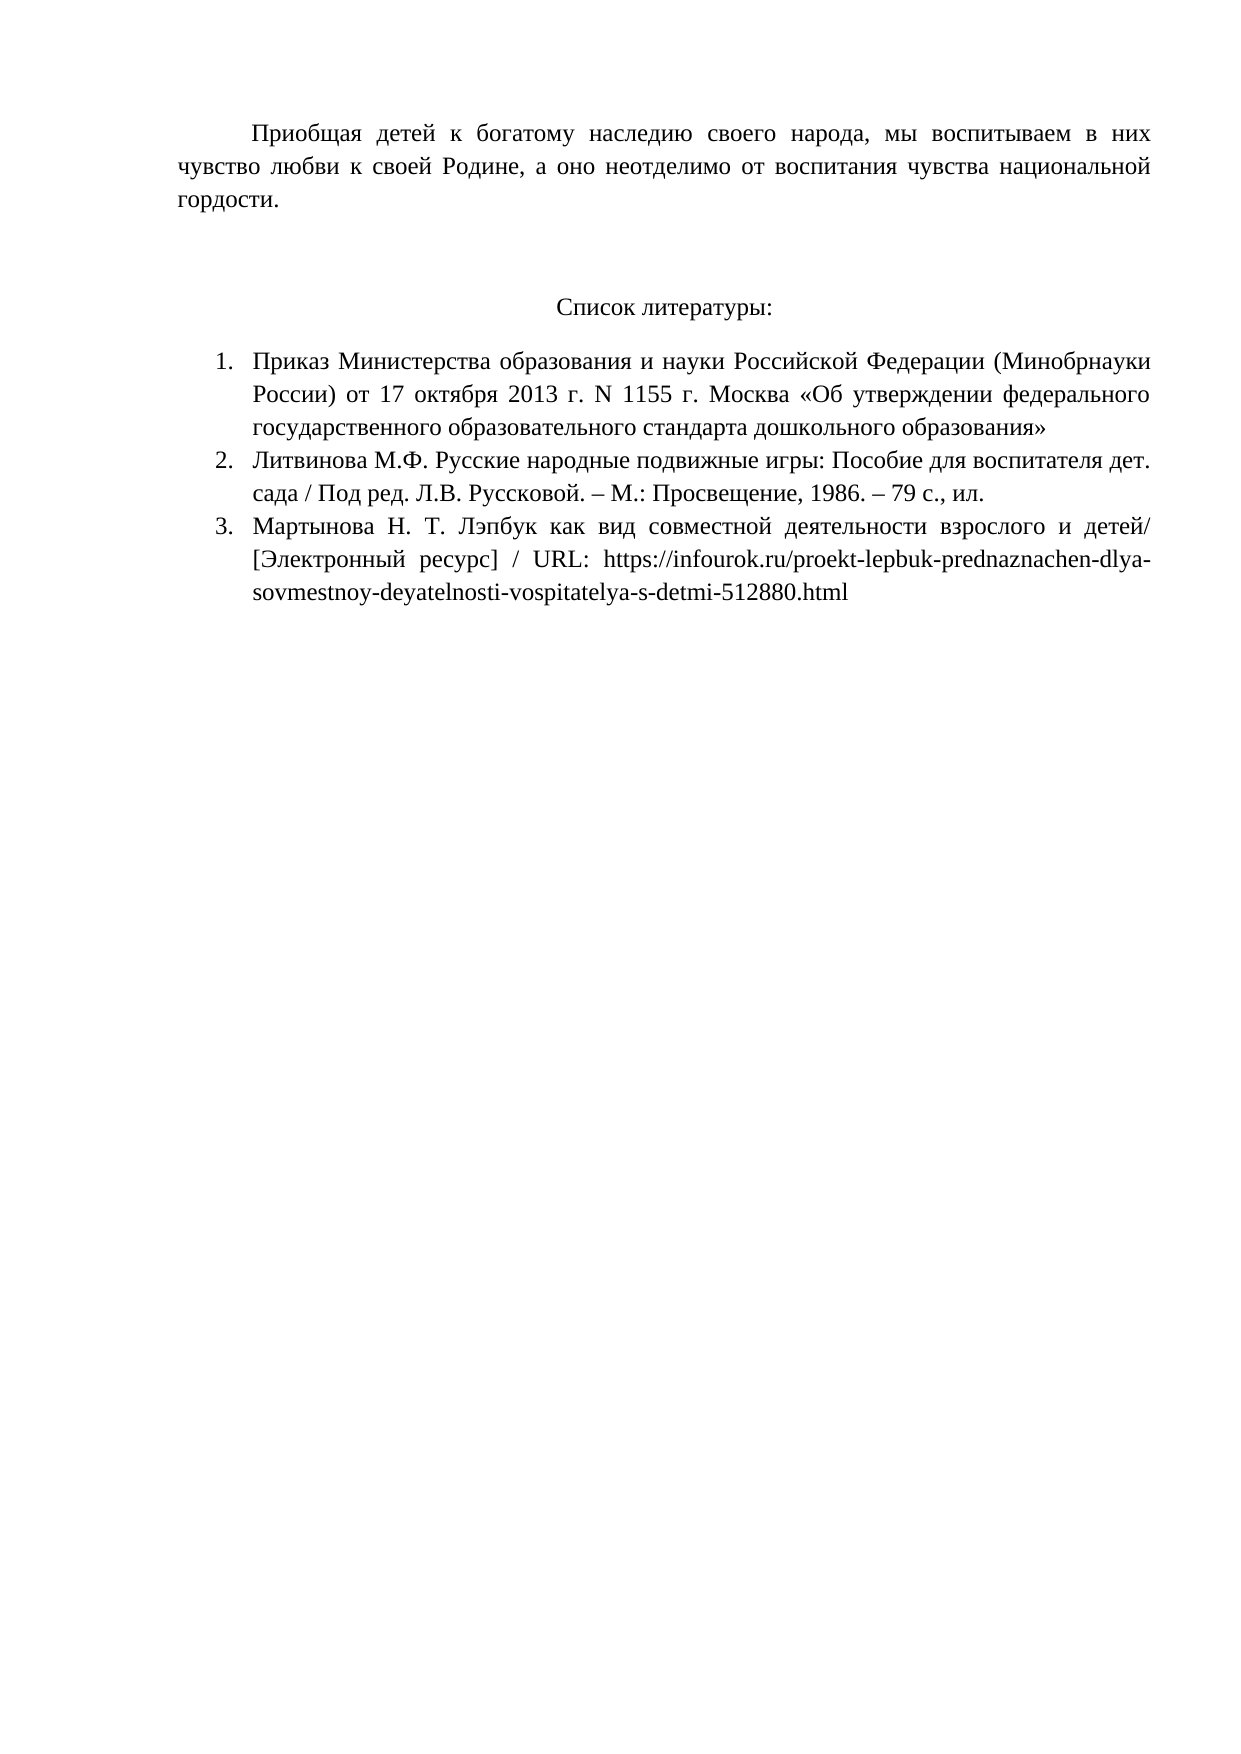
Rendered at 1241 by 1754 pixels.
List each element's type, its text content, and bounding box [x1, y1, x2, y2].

list Мартынова Н. Т. Лэпбук как вид совместной деятельности взрослого и детей/ [Электронный ресурс] / URL: https://infourok.ru/proekt-lepbuk-prednaznachen-dlya-sovmestnoy-deyatelnosti-vospitatelya-s-detmi-512880.html [215, 511, 1152, 606]
text Приобщая детей к богатому наследию своего народа, мы воспитываем в них чувство любви к своей Родине, а оно неотделимо от воспитания чувства национальной гордости. [177, 118, 1152, 213]
list Литвинова М.Ф. Русские народные подвижные игры: Пособие для воспитателя дет. сада / Под ред. Л.В. Руссковой. – М.: Просвещение, 1986. – 79 с., ил. [215, 445, 1152, 507]
text Список литературы: [177, 292, 1152, 321]
list Приказ Министерства образования и науки Российской Федерации (Минобрнауки России) от 17 октября 2013 г. N 1155 г. Москва «Об утверждении федерального государственного образовательного стандарта дошкольного образования» [215, 346, 1152, 441]
